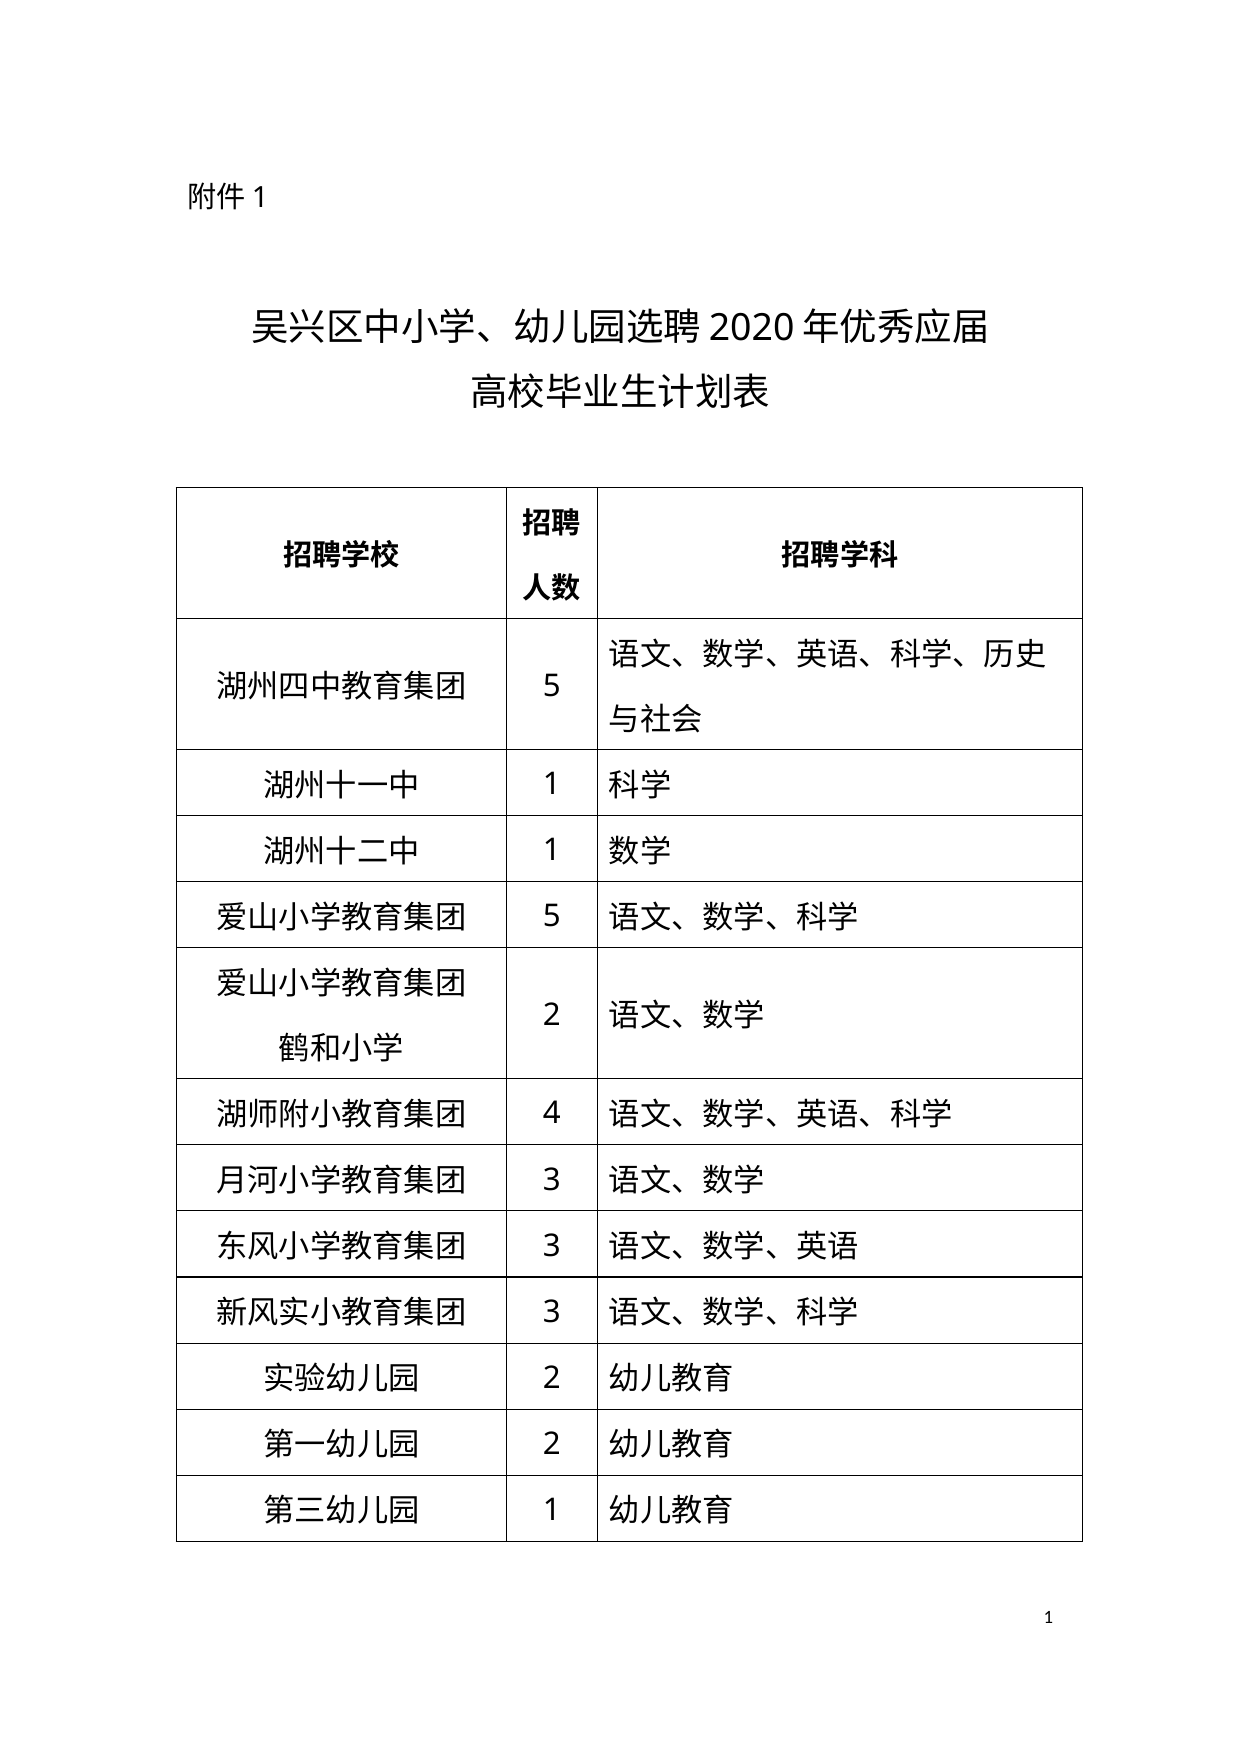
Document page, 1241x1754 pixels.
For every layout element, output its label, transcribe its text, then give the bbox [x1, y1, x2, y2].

table_cell 5 [507, 882, 597, 947]
table_header 招聘 人数 [507, 488, 597, 618]
table_cell 第一幼儿园 [177, 1410, 506, 1474]
table_cell 新风实小教育集团 [177, 1278, 506, 1342]
table_header 招聘学科 [598, 488, 1082, 618]
table_cell 语文、数学、英语、科学、历史与社会 [598, 619, 1082, 749]
table_cell 语文、数学、英语 [598, 1211, 1082, 1276]
text 吴兴区中小学、幼儿园选聘2020年优秀应届 [187, 292, 1053, 357]
table_cell 语文、数学 [598, 1145, 1082, 1210]
table_cell 语文、数学、科学 [598, 882, 1082, 947]
table_cell 1 [507, 816, 597, 881]
table_cell 幼儿教育 [598, 1344, 1082, 1408]
table_cell 湖州十二中 [177, 816, 506, 881]
table_header 招聘学校 [177, 488, 506, 618]
table_cell 1 [507, 750, 597, 815]
table_cell 月河小学教育集团 [177, 1145, 506, 1210]
table_cell 语文、数学、英语、科学 [598, 1079, 1082, 1144]
table_cell 幼儿教育 [598, 1410, 1082, 1474]
table_cell 语文、数学 [598, 948, 1082, 1078]
table_cell 爱山小学教育集团 [177, 882, 506, 947]
table_cell 湖师附小教育集团 [177, 1079, 506, 1144]
table_cell 实验幼儿园 [177, 1344, 506, 1408]
table_cell 3 [507, 1145, 597, 1210]
text 附件1 [187, 162, 1053, 227]
table_cell 爱山小学教育集团 鹤和小学 [177, 948, 506, 1078]
table_cell 科学 [598, 750, 1082, 815]
table_cell 湖州十一中 [177, 750, 506, 815]
table_cell 2 [507, 948, 597, 1078]
table_cell 3 [507, 1278, 597, 1342]
table_cell 第三幼儿园 [177, 1476, 506, 1541]
table_cell 5 [507, 619, 597, 749]
table_cell 东风小学教育集团 [177, 1211, 506, 1276]
table_cell 3 [507, 1211, 597, 1276]
table_cell 湖州四中教育集团 [177, 619, 506, 749]
table_cell 2 [507, 1344, 597, 1408]
table_cell 2 [507, 1410, 597, 1474]
text 高校毕业生计划表 [187, 357, 1053, 422]
table_cell 4 [507, 1079, 597, 1144]
table_cell 1 [507, 1476, 597, 1541]
table_cell 语文、数学、科学 [598, 1278, 1082, 1342]
table_cell 数学 [598, 816, 1082, 881]
table_cell 幼儿教育 [598, 1476, 1082, 1541]
